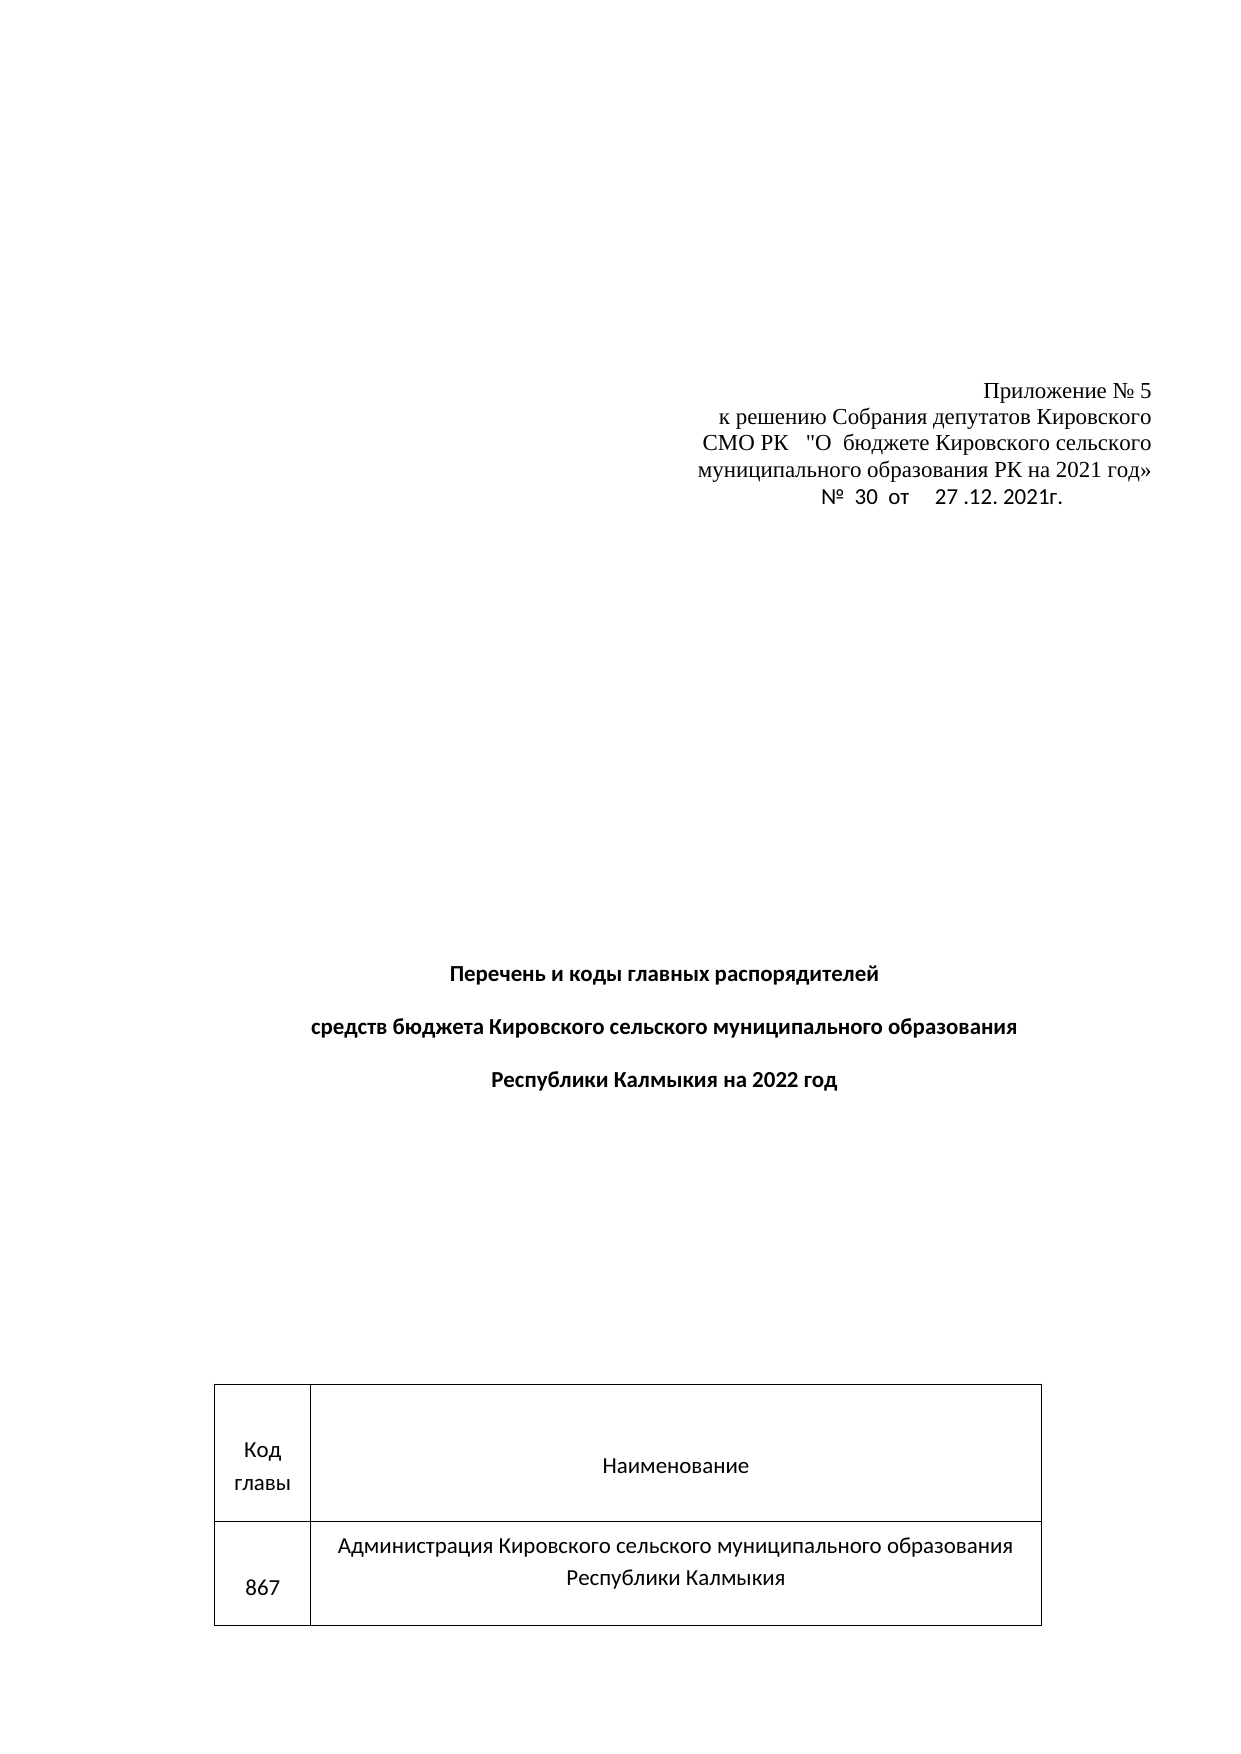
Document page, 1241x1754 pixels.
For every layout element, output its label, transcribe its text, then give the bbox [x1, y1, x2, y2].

text Перечень и коды главных распорядителей [177, 959, 1152, 987]
text к решению Собрания депутатов Кировского [177, 403, 1152, 429]
text средств бюджета Кировского сельского муниципального образования [177, 1012, 1152, 1040]
text СМО РК "О бюджете Кировского сельского [177, 429, 1152, 456]
table_header Наименование [311, 1385, 1041, 1521]
text Приложение № 5 [177, 377, 1152, 403]
text № 30 от 27 .12. 2021г. [177, 482, 1152, 510]
text Республики Калмыкия на 2022 год [177, 1065, 1152, 1093]
table_cell 867 [215, 1522, 310, 1625]
table_cell Администрация Кировского сельского муниципального образования Республики Калмыкия [311, 1522, 1041, 1625]
table_header Код главы [215, 1385, 310, 1521]
text муниципального образования РК на 2021 год» [177, 456, 1152, 482]
